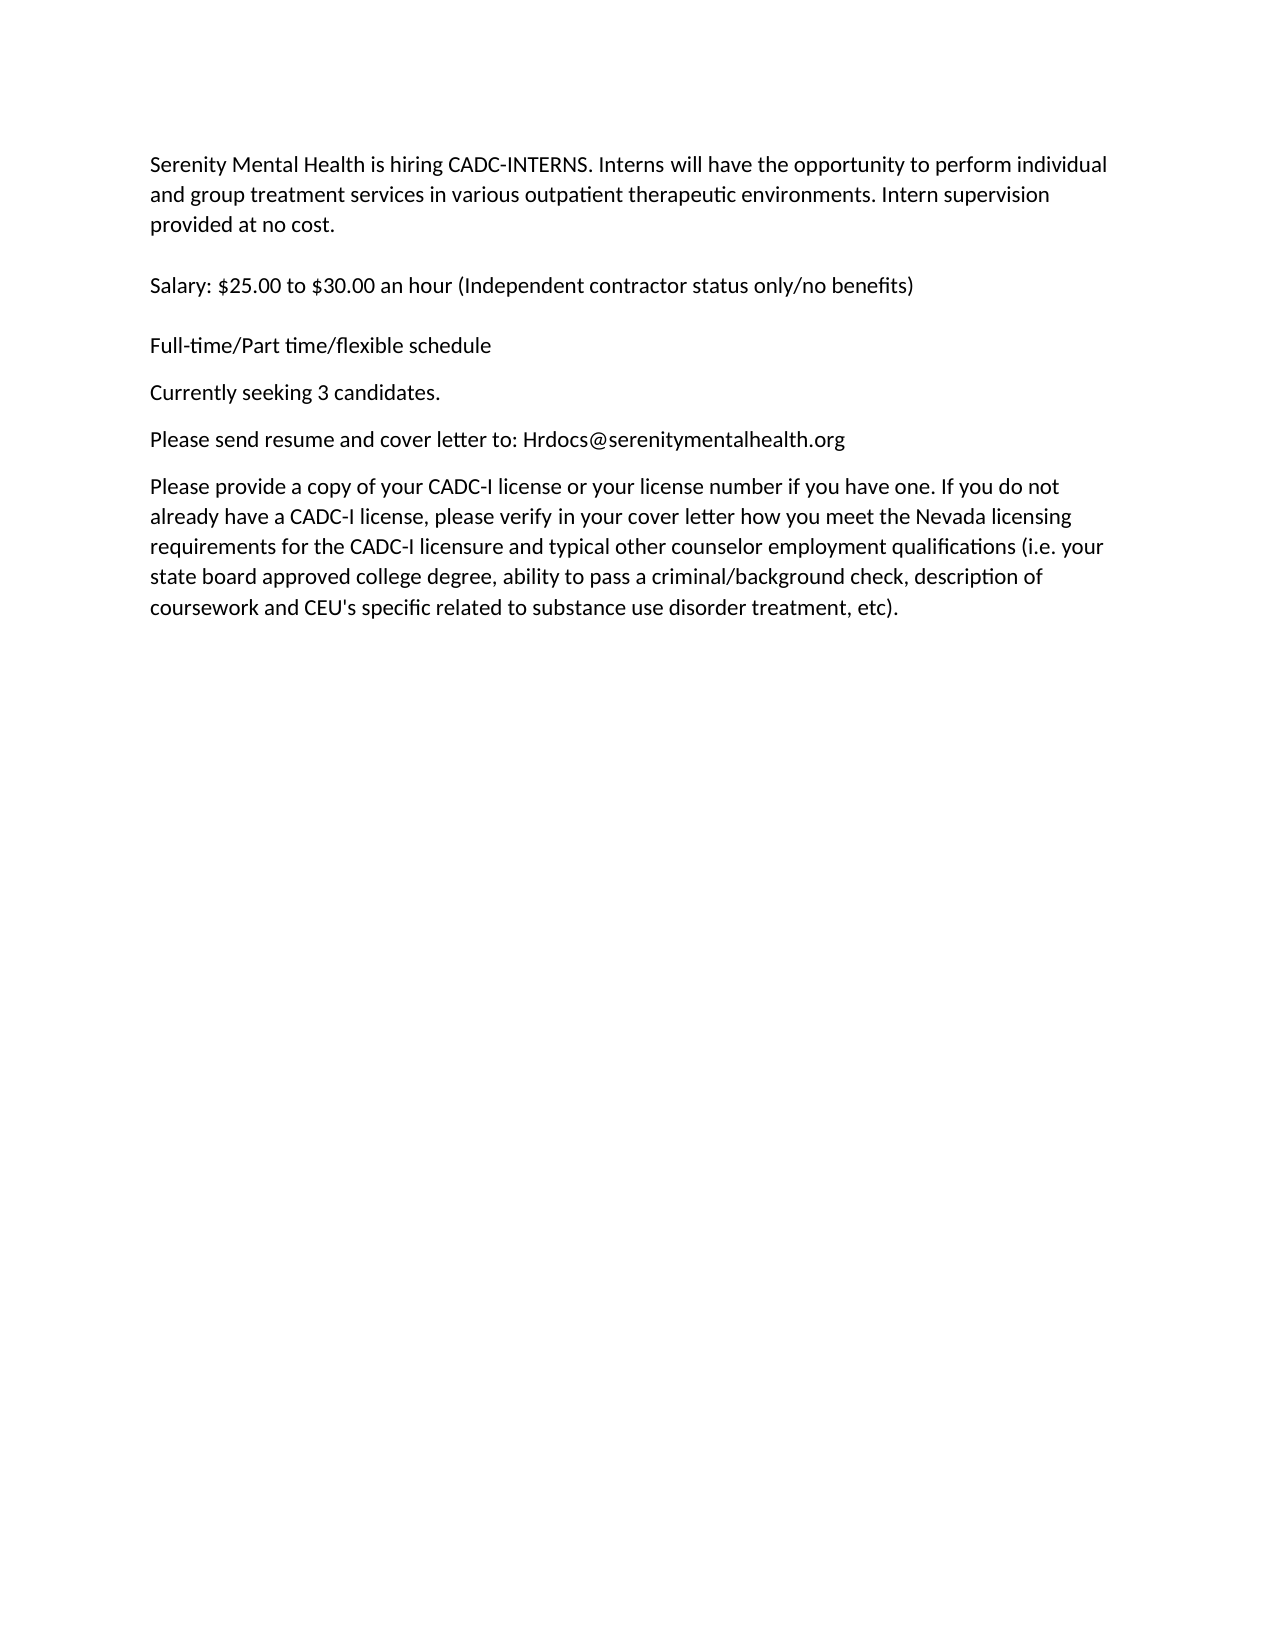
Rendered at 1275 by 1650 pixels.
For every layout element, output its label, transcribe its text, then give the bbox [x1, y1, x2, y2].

text Currently seeking 3 candidates. [150, 378, 1125, 406]
text Please send resume and cover letter to: Hrdocs@serenitymentalhealth.org [150, 425, 1125, 453]
text Serenity Mental Health is hiring CADC-INTERNS. Interns will have the opportunity to perform individual and group treatment services in various outpatient therapeutic environments. Intern supervision provided at no cost. Salary: $25.00 to $30.00 an hour (Independent contractor status only/no benefits) Full-time/Part time/flexible schedule [150, 150, 1125, 359]
text Please provide a copy of your CADC-I license or your license number if you have one. If you do not already have a CADC-I license, please verify in your cover letter how you meet the Nevada licensing requirements for the CADC-I licensure and typical other counselor employment qualifications (i.e. your state board approved college degree, ability to pass a criminal/background check, description of coursework and CEU's specific related to substance use disorder treatment, etc). [150, 472, 1125, 621]
